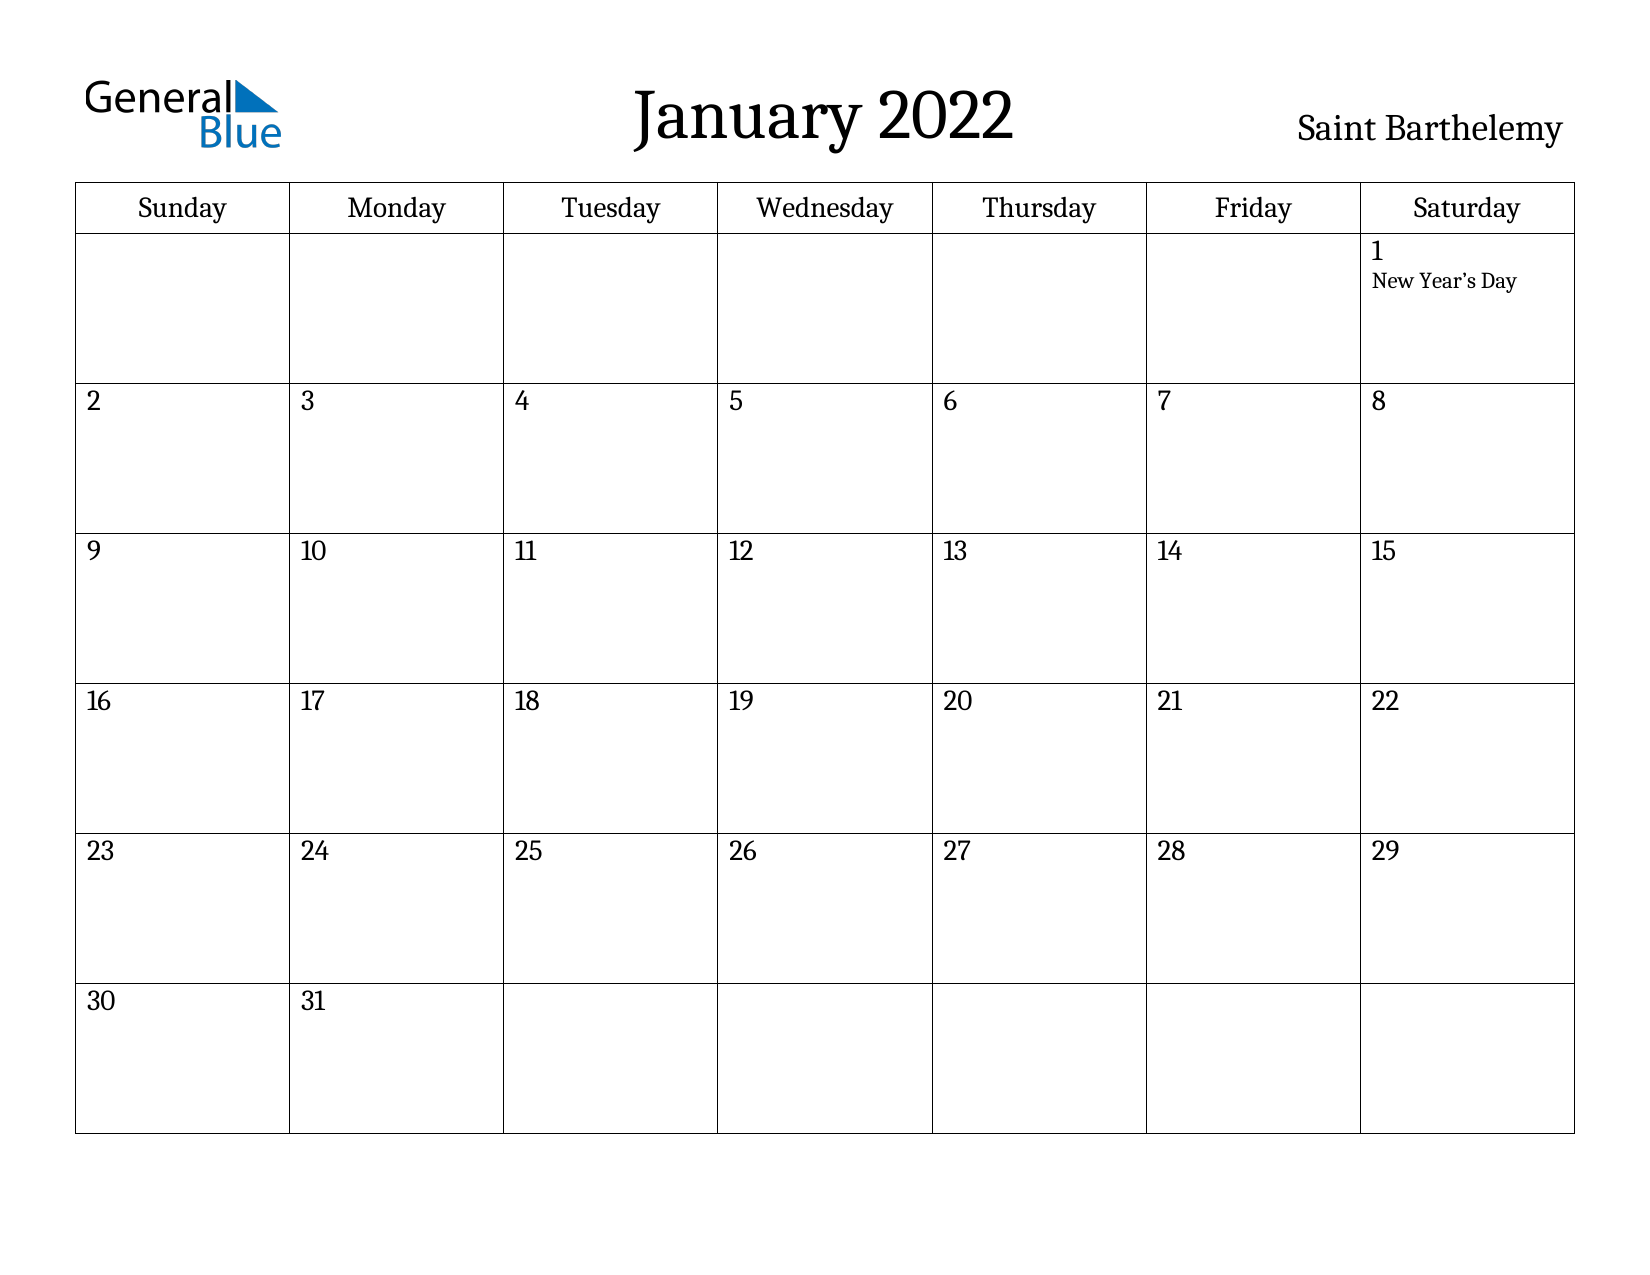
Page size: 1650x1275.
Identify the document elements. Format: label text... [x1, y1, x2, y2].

table_cell 12 [718, 534, 932, 567]
table_cell [76, 234, 289, 267]
table_cell 2 [76, 384, 289, 417]
table_cell Wednesday [718, 183, 932, 233]
table_cell [718, 267, 932, 383]
table_cell 11 [504, 534, 717, 567]
table_cell 29 [1361, 834, 1574, 867]
table_cell [1361, 868, 1574, 983]
table_cell [1147, 267, 1360, 383]
table_cell [933, 1018, 1146, 1133]
table_cell 6 [933, 384, 1146, 417]
table_cell 1 [1361, 234, 1574, 267]
table_cell [290, 234, 503, 267]
table_cell 8 [1361, 384, 1574, 417]
table_cell Sunday [76, 183, 289, 233]
table_cell [290, 567, 503, 683]
table_cell Tuesday [504, 183, 717, 233]
table_cell [76, 417, 289, 533]
table_cell [718, 868, 932, 983]
table_cell 30 [76, 984, 289, 1017]
table_cell [504, 234, 717, 267]
picture [86, 80, 281, 148]
table_cell [718, 717, 932, 833]
table_cell [504, 417, 717, 533]
table_cell [76, 267, 289, 383]
table_cell 26 [718, 834, 932, 867]
table_header Saint Barthelemy [1146, 75, 1574, 182]
table_cell [718, 567, 932, 683]
table_cell [504, 1018, 717, 1133]
table_cell 7 [1147, 384, 1360, 417]
table_cell [1147, 868, 1360, 983]
table_cell 22 [1361, 684, 1574, 717]
table_cell [76, 567, 289, 683]
table_cell [504, 267, 717, 383]
table_cell [933, 267, 1146, 383]
table_cell [933, 417, 1146, 533]
table_cell 9 [76, 534, 289, 567]
table_cell 21 [1147, 684, 1360, 717]
table_cell [1361, 984, 1574, 1017]
table_cell [76, 1018, 289, 1133]
table_cell [1147, 717, 1360, 833]
table_cell 16 [76, 684, 289, 717]
table_cell Monday [290, 183, 503, 233]
table_cell Thursday [933, 183, 1146, 233]
table_cell [933, 234, 1146, 267]
table_cell 15 [1361, 534, 1574, 567]
table_cell [1147, 984, 1360, 1017]
table_cell 3 [290, 384, 503, 417]
table_cell [933, 567, 1146, 683]
table_header January 2022 [504, 75, 1146, 182]
table_cell [290, 717, 503, 833]
table_cell 28 [1147, 834, 1360, 867]
table_cell [718, 417, 932, 533]
table_cell 31 [290, 984, 503, 1017]
table_cell [76, 717, 289, 833]
table_cell 17 [290, 684, 503, 717]
table_cell 24 [290, 834, 503, 867]
table_cell 10 [290, 534, 503, 567]
table_cell [504, 868, 717, 983]
table_cell [290, 417, 503, 533]
table_cell [290, 1018, 503, 1133]
table_cell 14 [1147, 534, 1360, 567]
table_cell [933, 984, 1146, 1017]
table_cell [76, 868, 289, 983]
table_header [76, 75, 503, 182]
table_cell 27 [933, 834, 1146, 867]
table_cell Friday [1147, 183, 1360, 233]
table_cell [504, 984, 717, 1017]
table_cell 5 [718, 384, 932, 417]
table_cell [1361, 717, 1574, 833]
table_cell Saturday [1361, 183, 1574, 233]
table_cell 19 [718, 684, 932, 717]
table_cell 20 [933, 684, 1146, 717]
table_cell [718, 984, 932, 1017]
table_cell [504, 717, 717, 833]
table_cell [1147, 567, 1360, 683]
table_cell [1361, 1018, 1574, 1133]
table_cell [1147, 1018, 1360, 1133]
table_cell 4 [504, 384, 717, 417]
table_cell 13 [933, 534, 1146, 567]
table_cell 23 [76, 834, 289, 867]
table_cell [1147, 234, 1360, 267]
table_cell [933, 717, 1146, 833]
table_cell [1361, 417, 1574, 533]
table_cell [718, 234, 932, 267]
table_cell 18 [504, 684, 717, 717]
table_cell [504, 567, 717, 683]
table_cell [933, 868, 1146, 983]
table_cell [1147, 417, 1360, 533]
table_cell [718, 1018, 932, 1133]
table_cell [290, 868, 503, 983]
table_cell [290, 267, 503, 383]
table_cell New Year’s Day [1361, 267, 1574, 383]
table_cell 25 [504, 834, 717, 867]
table_cell [1361, 567, 1574, 683]
